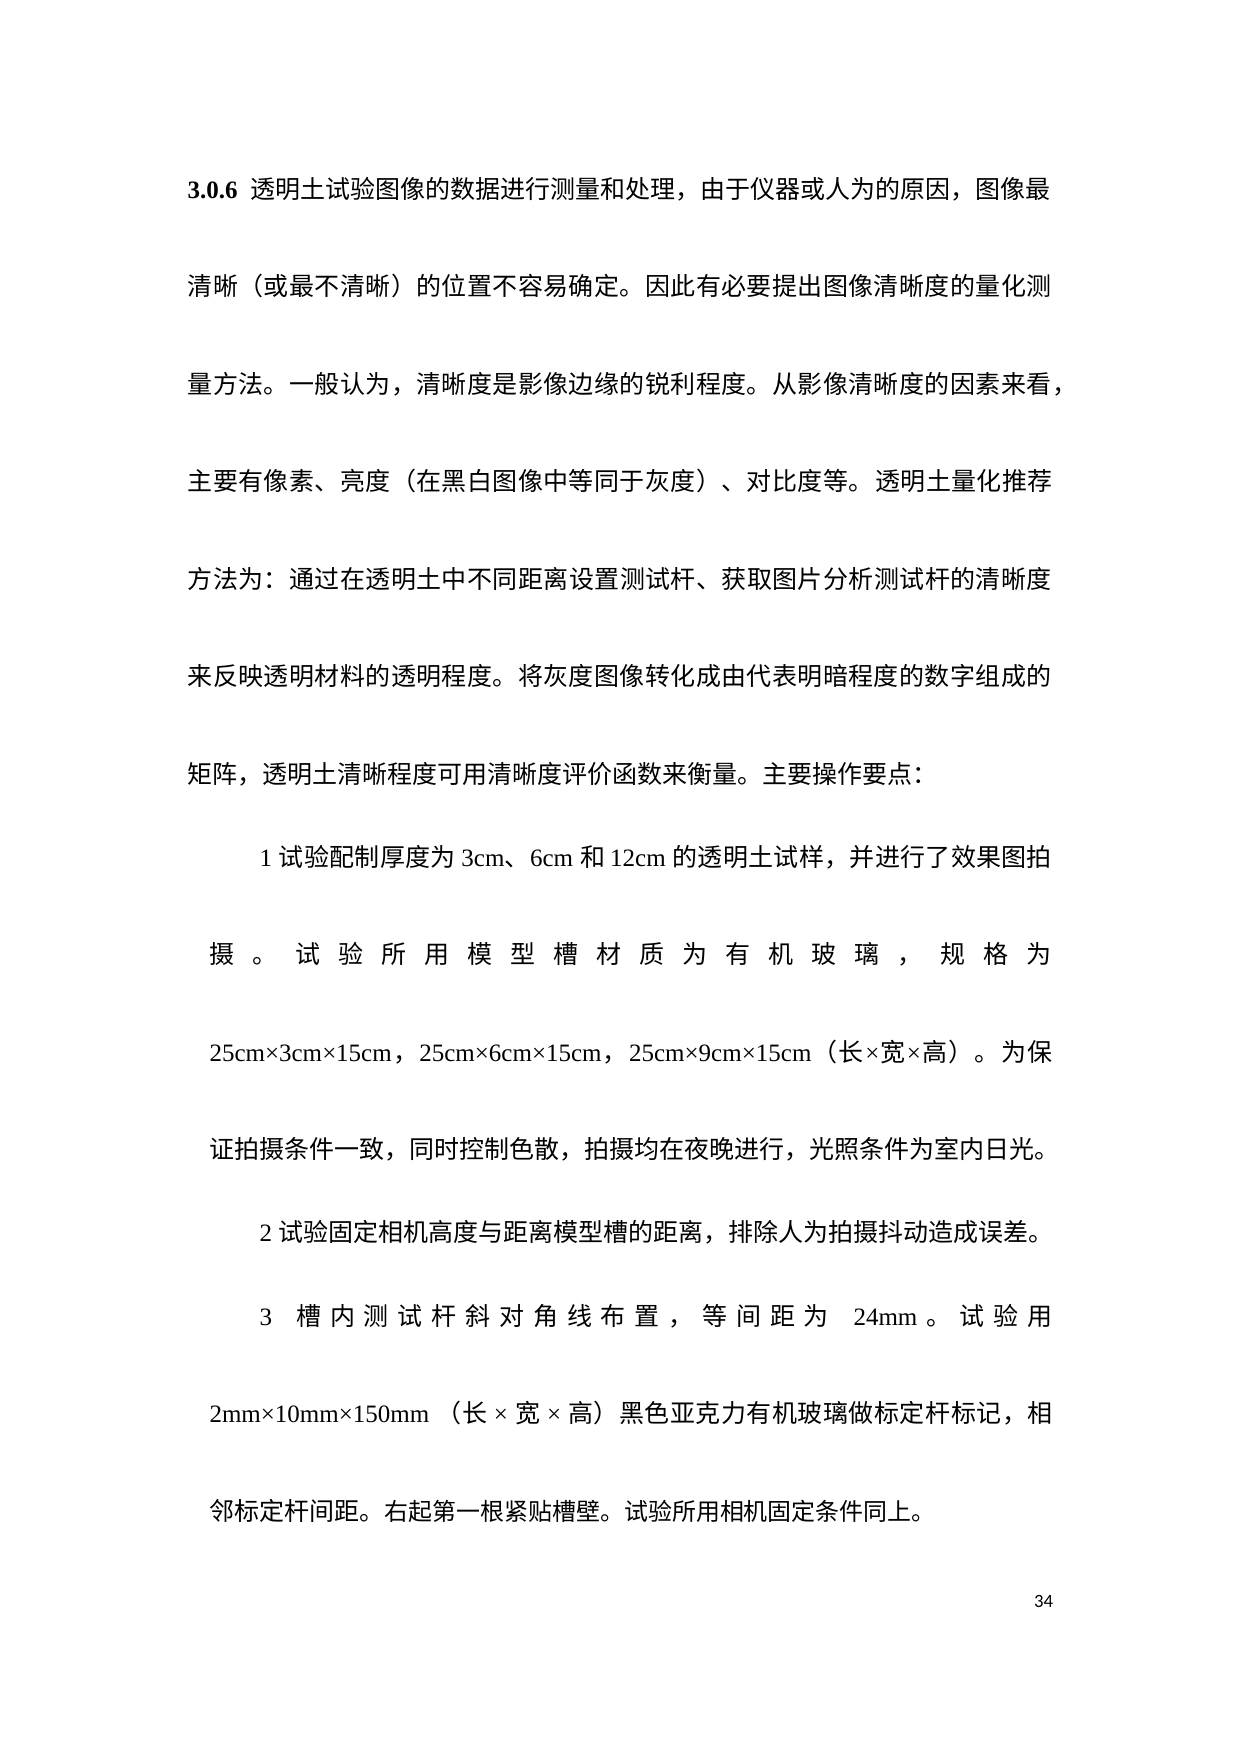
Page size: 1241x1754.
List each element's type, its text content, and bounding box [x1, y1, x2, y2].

text 3.0.6 透明土试验图像的数据进行测量和处理，由于仪器或人为的原因，图像最清晰（或最不清晰）的位置不容易确定。因此有必要提出图像清晰度的量化测量方法。一般认为，清晰度是影像边缘的锐利程度。从影像清晰度的因素来看，主要有像素、亮度（在黑白图像中等同于灰度）、对比度等。透明土量化推荐方法为：通过在透明土中不同距离设置测试杆、获取图片分析测试杆的清晰度来反映透明材料的透明程度。将灰度图像转化成由代表明暗程度的数字组成的矩阵，透明土清晰程度可用清晰度评价函数来衡量。主要操作要点： [187, 155, 1053, 805]
text 3 槽内测试杆斜对角线布置，等间距为 24mm。试验用 2mm×10mm×150mm （长 × 宽 × 高）黑色亚克力有机玻璃做标定杆标记，相邻标定杆间距。右起第一根紧贴槽壁。试验所用相机固定条件同上。 [209, 1282, 1053, 1542]
text 2 试验固定相机高度与距离模型槽的距离，排除人为拍摄抖动造成误差。 [209, 1198, 1053, 1263]
text 1 试验配制厚度为3cm、6cm 和12cm 的透明土试样，并进行了效果图拍摄。试验所用模型槽材质为有机玻璃，规格为25cm×3cm×15cm，25cm×6cm×15cm，25cm×9cm×15cm（长×宽×高）。为保证拍摄条件一致，同时控制色散，拍摄均在夜晚进行，光照条件为室内日光。 [209, 823, 1053, 1180]
